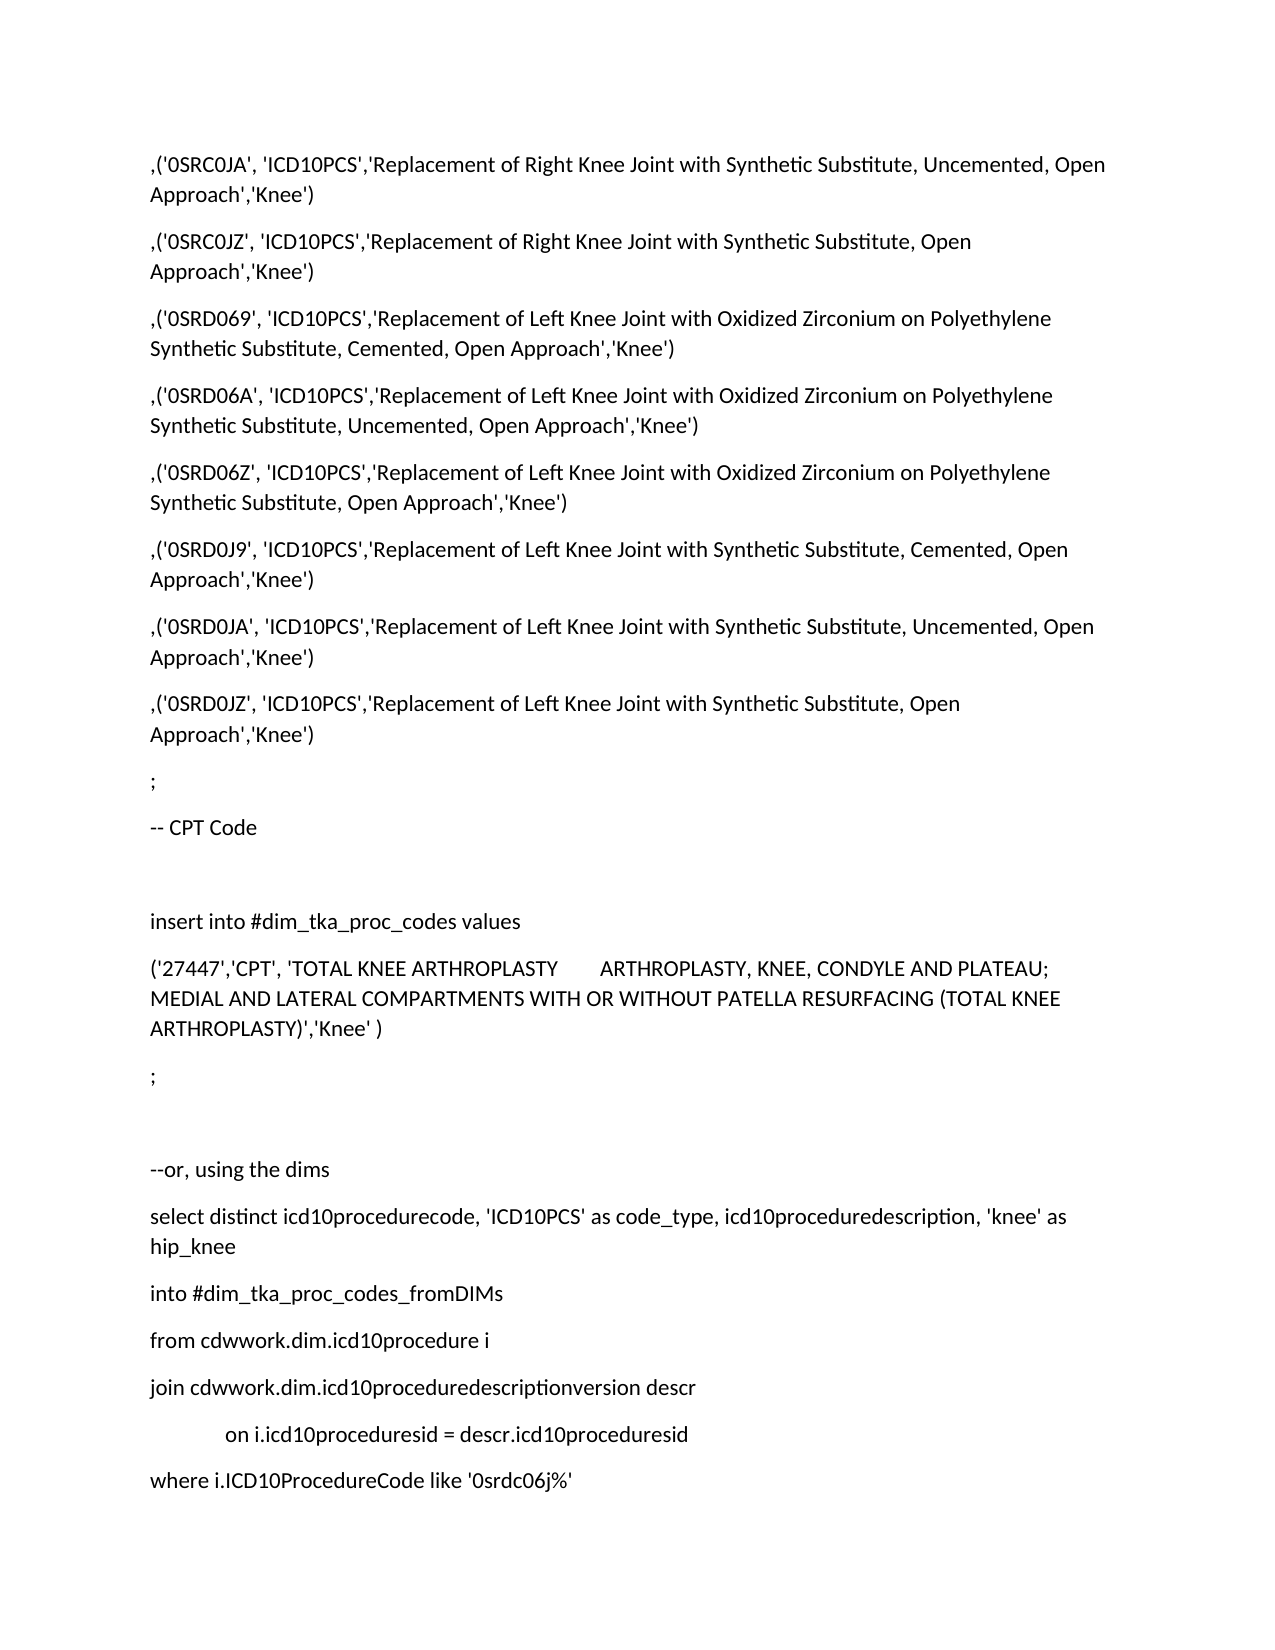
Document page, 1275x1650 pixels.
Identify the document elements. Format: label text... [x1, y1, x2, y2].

text on i.icd10proceduresid = descr.icd10proceduresid [150, 1420, 1125, 1448]
text into #dim_tka_proc_codes_fromDIMs [150, 1279, 1125, 1307]
text ,('0SRD0JA', 'ICD10PCS','Replacement of Left Knee Joint with Synthetic Substitute, Uncemented, Open Approach','Knee') [150, 612, 1125, 671]
text ,('0SRD06Z', 'ICD10PCS','Replacement of Left Knee Joint with Oxidized Zirconium on Polyethylene Synthetic Substitute, Open Approach','Knee') [150, 458, 1125, 517]
text ,('0SRD0JZ', 'ICD10PCS','Replacement of Left Knee Joint with Synthetic Substitute, Open Approach','Knee') [150, 689, 1125, 748]
text ; [150, 767, 1125, 795]
text ,('0SRD06A', 'ICD10PCS','Replacement of Left Knee Joint with Oxidized Zirconium on Polyethylene Synthetic Substitute, Uncemented, Open Approach','Knee') [150, 381, 1125, 439]
text ,('0SRC0JZ', 'ICD10PCS','Replacement of Right Knee Joint with Synthetic Substitute, Open Approach','Knee') [150, 227, 1125, 285]
text ,('0SRD0J9', 'ICD10PCS','Replacement of Left Knee Joint with Synthetic Substitute, Cemented, Open Approach','Knee') [150, 535, 1125, 594]
text -- CPT Code [150, 813, 1125, 842]
text ,('0SRD069', 'ICD10PCS','Replacement of Left Knee Joint with Oxidized Zirconium on Polyethylene Synthetic Substitute, Cemented, Open Approach','Knee') [150, 304, 1125, 362]
text ; [150, 1061, 1125, 1089]
text ('27447','CPT', 'TOTAL KNEE ARTHROPLASTY ARTHROPLASTY, KNEE, CONDYLE AND PLATEAU; MEDIAL AND LATERAL COMPARTMENTS WITH OR WITHOUT PATELLA RESURFACING (TOTAL KNEE ARTHROPLASTY)','Knee' ) [150, 954, 1125, 1043]
text where i.ICD10ProcedureCode like '0srdc06j%' [150, 1467, 1125, 1495]
text ,('0SRC0JA', 'ICD10PCS','Replacement of Right Knee Joint with Synthetic Substitute, Uncemented, Open Approach','Knee') [150, 150, 1125, 208]
text select distinct icd10procedurecode, 'ICD10PCS' as code_type, icd10proceduredescription, 'knee' as hip_knee [150, 1202, 1125, 1260]
text --or, using the dims [150, 1155, 1125, 1183]
text join cdwwork.dim.icd10proceduredescriptionversion descr [150, 1373, 1125, 1401]
text from cdwwork.dim.icd10procedure i [150, 1326, 1125, 1354]
text insert into #dim_tka_proc_codes values [150, 907, 1125, 935]
